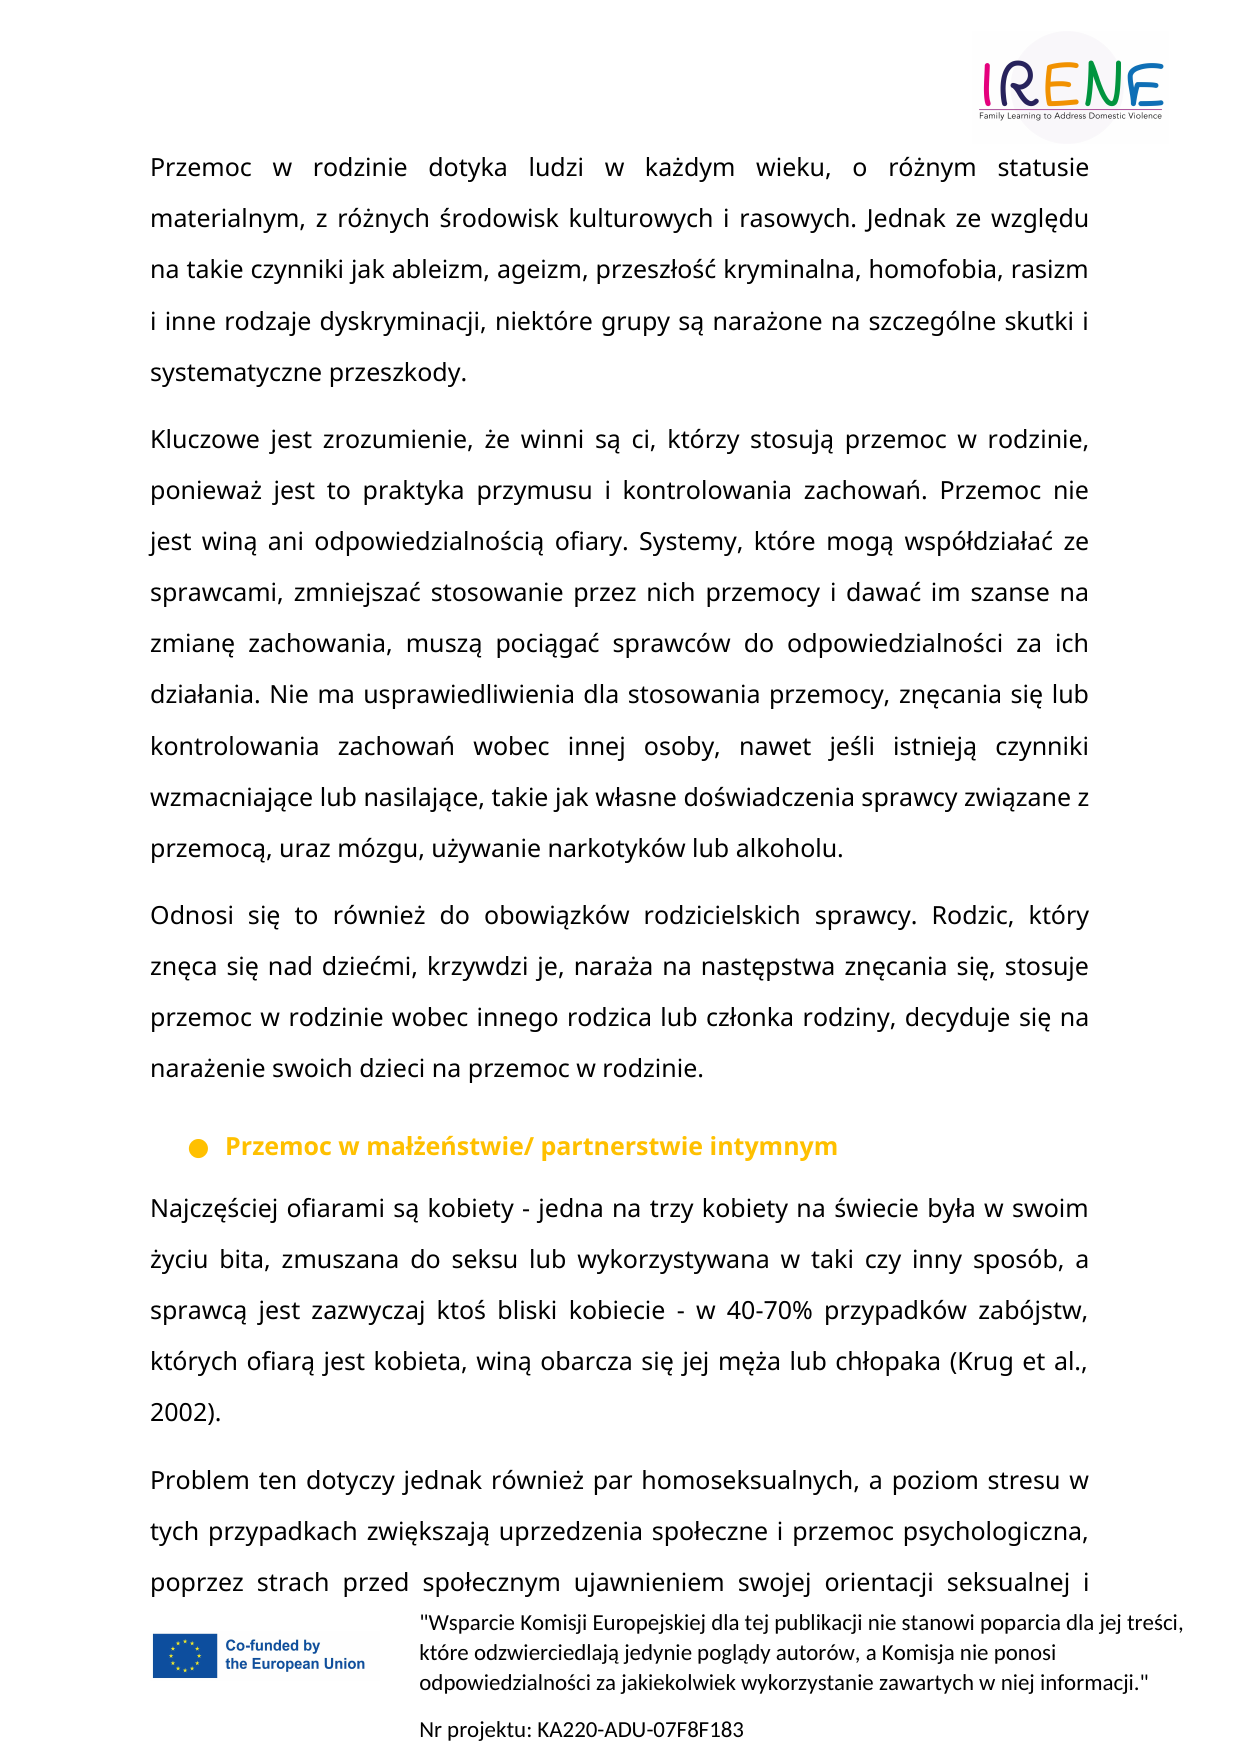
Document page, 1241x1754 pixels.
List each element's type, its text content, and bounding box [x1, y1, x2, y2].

text Przemoc w rodzinie dotyka ludzi w każdym wieku, o różnym statusie materialnym, z różnych środowisk kulturowych i rasowych. Jednak ze względu na takie czynniki jak ableizm, ageizm, przeszłość kryminalna, homofobia, rasizm i inne rodzaje dyskryminacji, niektóre grupy są narażone na szczególne skutki i systematyczne przeszkody. [150, 150, 1090, 388]
list Przemoc w małżeństwie/ partnerstwie intymnym [187, 1119, 1090, 1170]
picture [150, 1631, 381, 1681]
text Odnosi się to również do obowiązków rodzicielskich sprawcy. Rodzic, który znęca się nad dziećmi, krzywdzi je, naraża na następstwa znęcania się, stosuje przemoc w rodzinie wobec innego rodzica lub członka rodziny, decyduje się na narażenie swoich dzieci na przemoc w rodzinie. [150, 898, 1090, 1085]
picture [971, 31, 1170, 144]
text Kluczowe jest zrozumienie, że winni są ci, którzy stosują przemoc w rodzinie, ponieważ jest to praktyka przymusu i kontrolowania zachowań. Przemoc nie jest winą ani odpowiedzialnością ofiary. Systemy, które mogą współdziałać ze sprawcami, zmniejszać stosowanie przez nich przemocy i dawać im szanse na zmianę zachowania, muszą pociągać sprawców do odpowiedzialności za ich działania. Nie ma usprawiedliwienia dla stosowania przemocy, znęcania się lub kontrolowania zachowań wobec innej osoby, nawet jeśli istnieją czynniki wzmacniające lub nasilające, takie jak własne doświadczenia sprawcy związane z przemocą, uraz mózgu, używanie narkotyków lub alkoholu. [150, 422, 1090, 864]
text Najczęściej ofiarami są kobiety - jedna na trzy kobiety na świecie była w swoim życiu bita, zmuszana do seksu lub wykorzystywana w taki czy inny sposób, a sprawcą jest zazwyczaj ktoś bliski kobiecie - w 40-70% przypadków zabójstw, których ofiarą jest kobieta, winą obarcza się jej męża lub chłopaka (Krug et al., 2002). [150, 1191, 1090, 1429]
